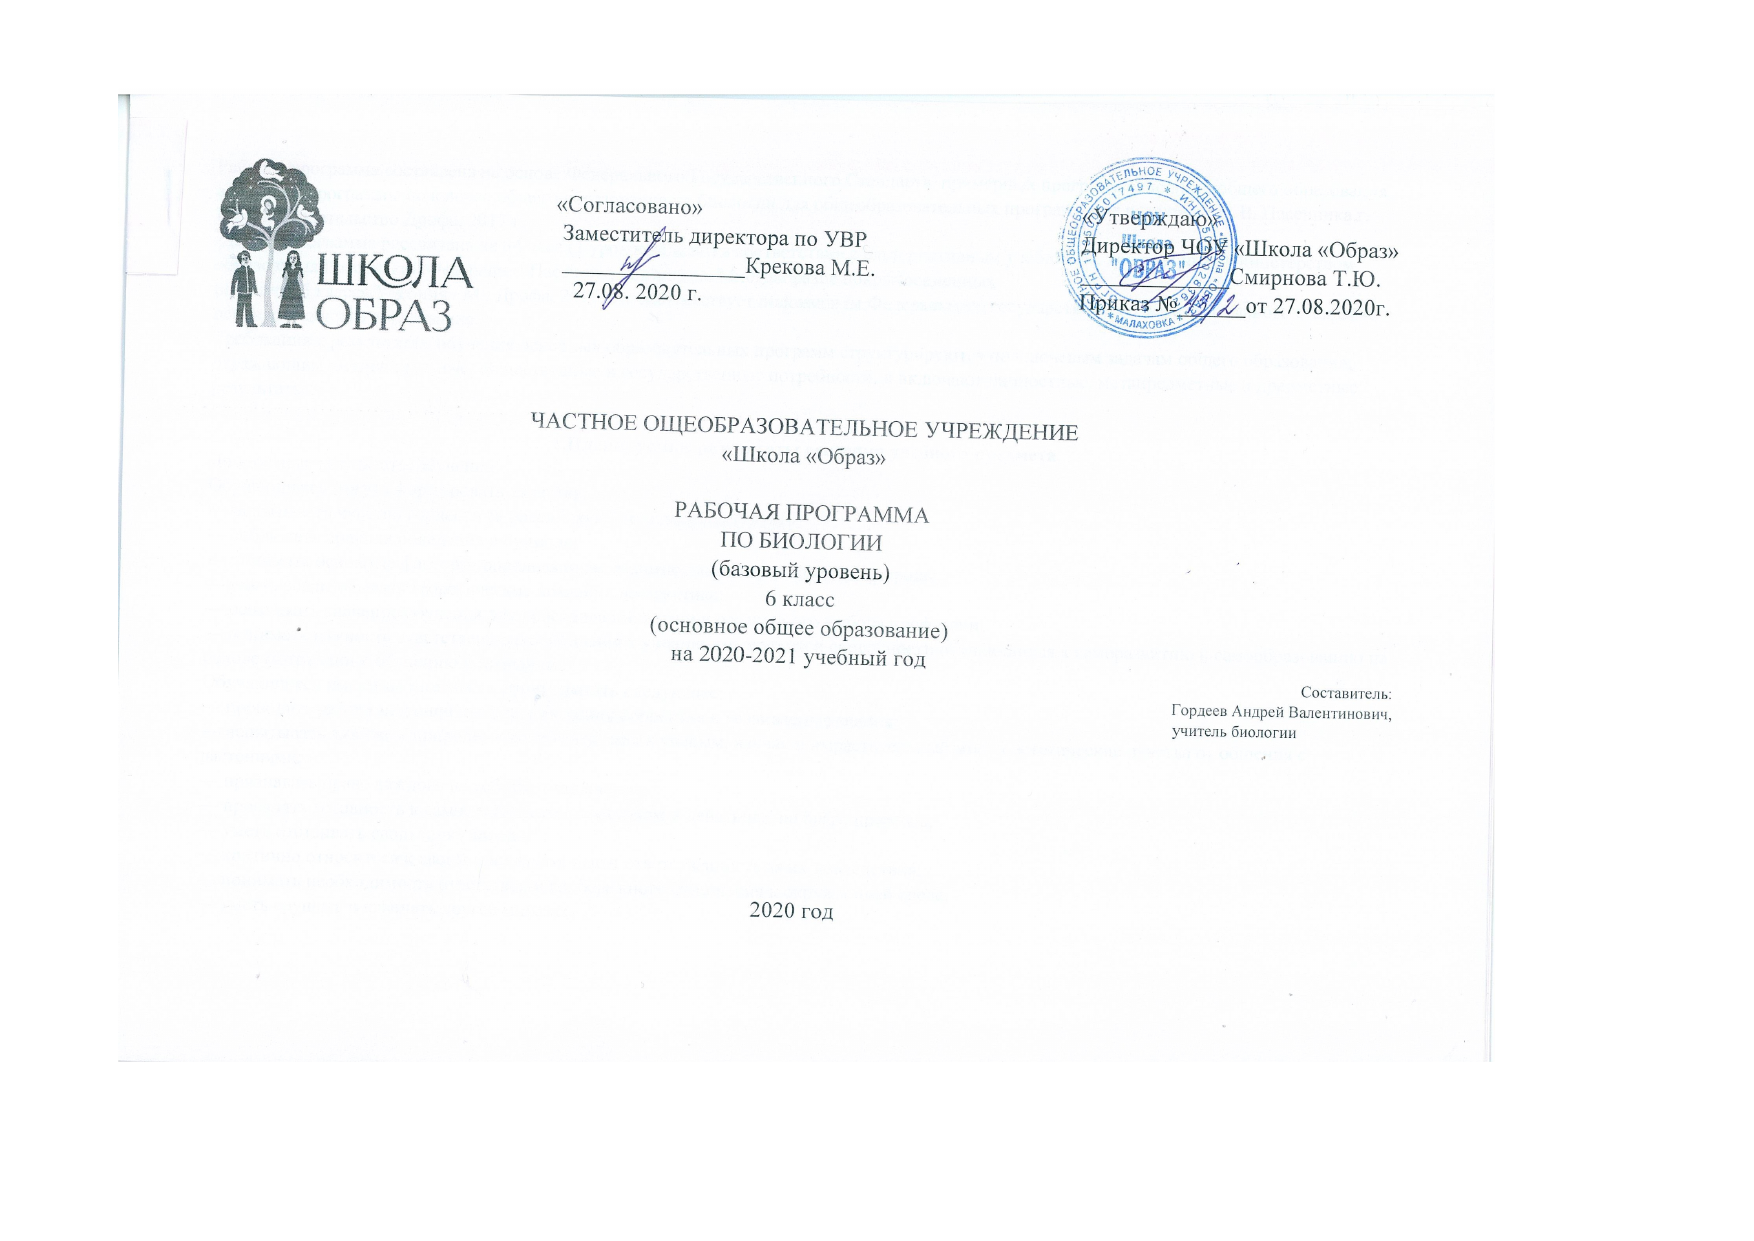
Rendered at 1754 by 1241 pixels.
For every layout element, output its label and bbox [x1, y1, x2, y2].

picture [118, 88, 1495, 1062]
